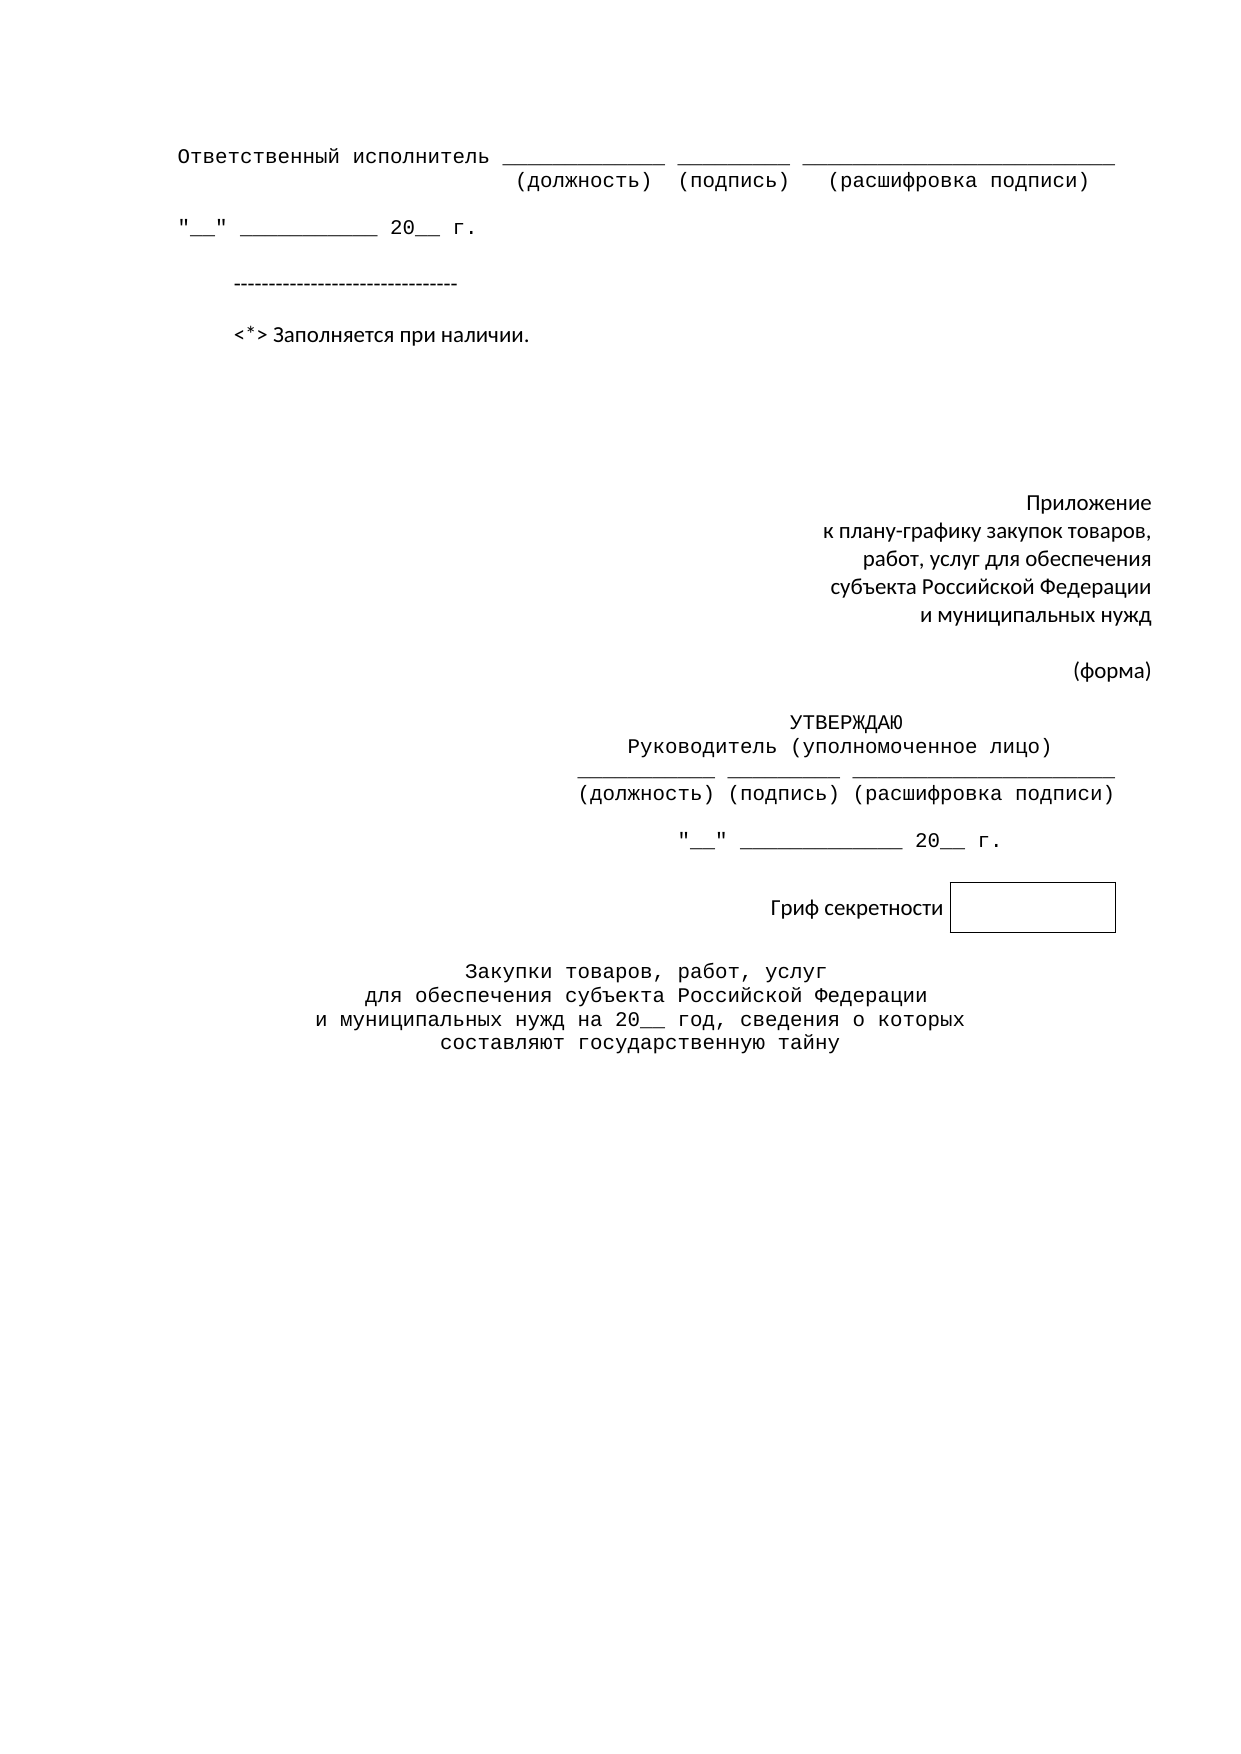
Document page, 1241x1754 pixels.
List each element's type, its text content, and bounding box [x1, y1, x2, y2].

text к плану-графику закупок товаров, [177, 516, 1152, 544]
text -------------------------------- [177, 269, 1152, 297]
text составляют государственную тайну [177, 1032, 1152, 1056]
table_header [951, 883, 1115, 932]
text (должность) (подпись) (расшифровка подписи) [177, 170, 1152, 193]
text субъекта Российской Федерации [177, 572, 1152, 600]
table_header Гриф секретности [171, 882, 950, 932]
text Приложение [177, 488, 1152, 516]
text Руководитель (уполномоченное лицо) [177, 736, 1152, 759]
text и муниципальных нужд [177, 600, 1152, 628]
text для обеспечения субъекта Российской Федерации [177, 985, 1152, 1008]
text "__" _____________ 20__ г. [177, 830, 1152, 854]
text Закупки товаров, работ, услуг [177, 961, 1152, 985]
text УТВЕРЖДАЮ [177, 712, 1152, 736]
text и муниципальных нужд на 20__ год, сведения о которых [177, 1008, 1152, 1032]
text Ответственный исполнитель _____________ _________ _________________________ [177, 146, 1152, 170]
text <*> Заполняется при наличии. [177, 320, 1152, 348]
text (форма) [177, 656, 1152, 684]
text ___________ _________ _____________________ [177, 759, 1152, 783]
text работ, услуг для обеспечения [177, 544, 1152, 572]
text "__" ___________ 20__ г. [177, 217, 1152, 241]
text (должность) (подпись) (расшифровка подписи) [177, 783, 1152, 807]
